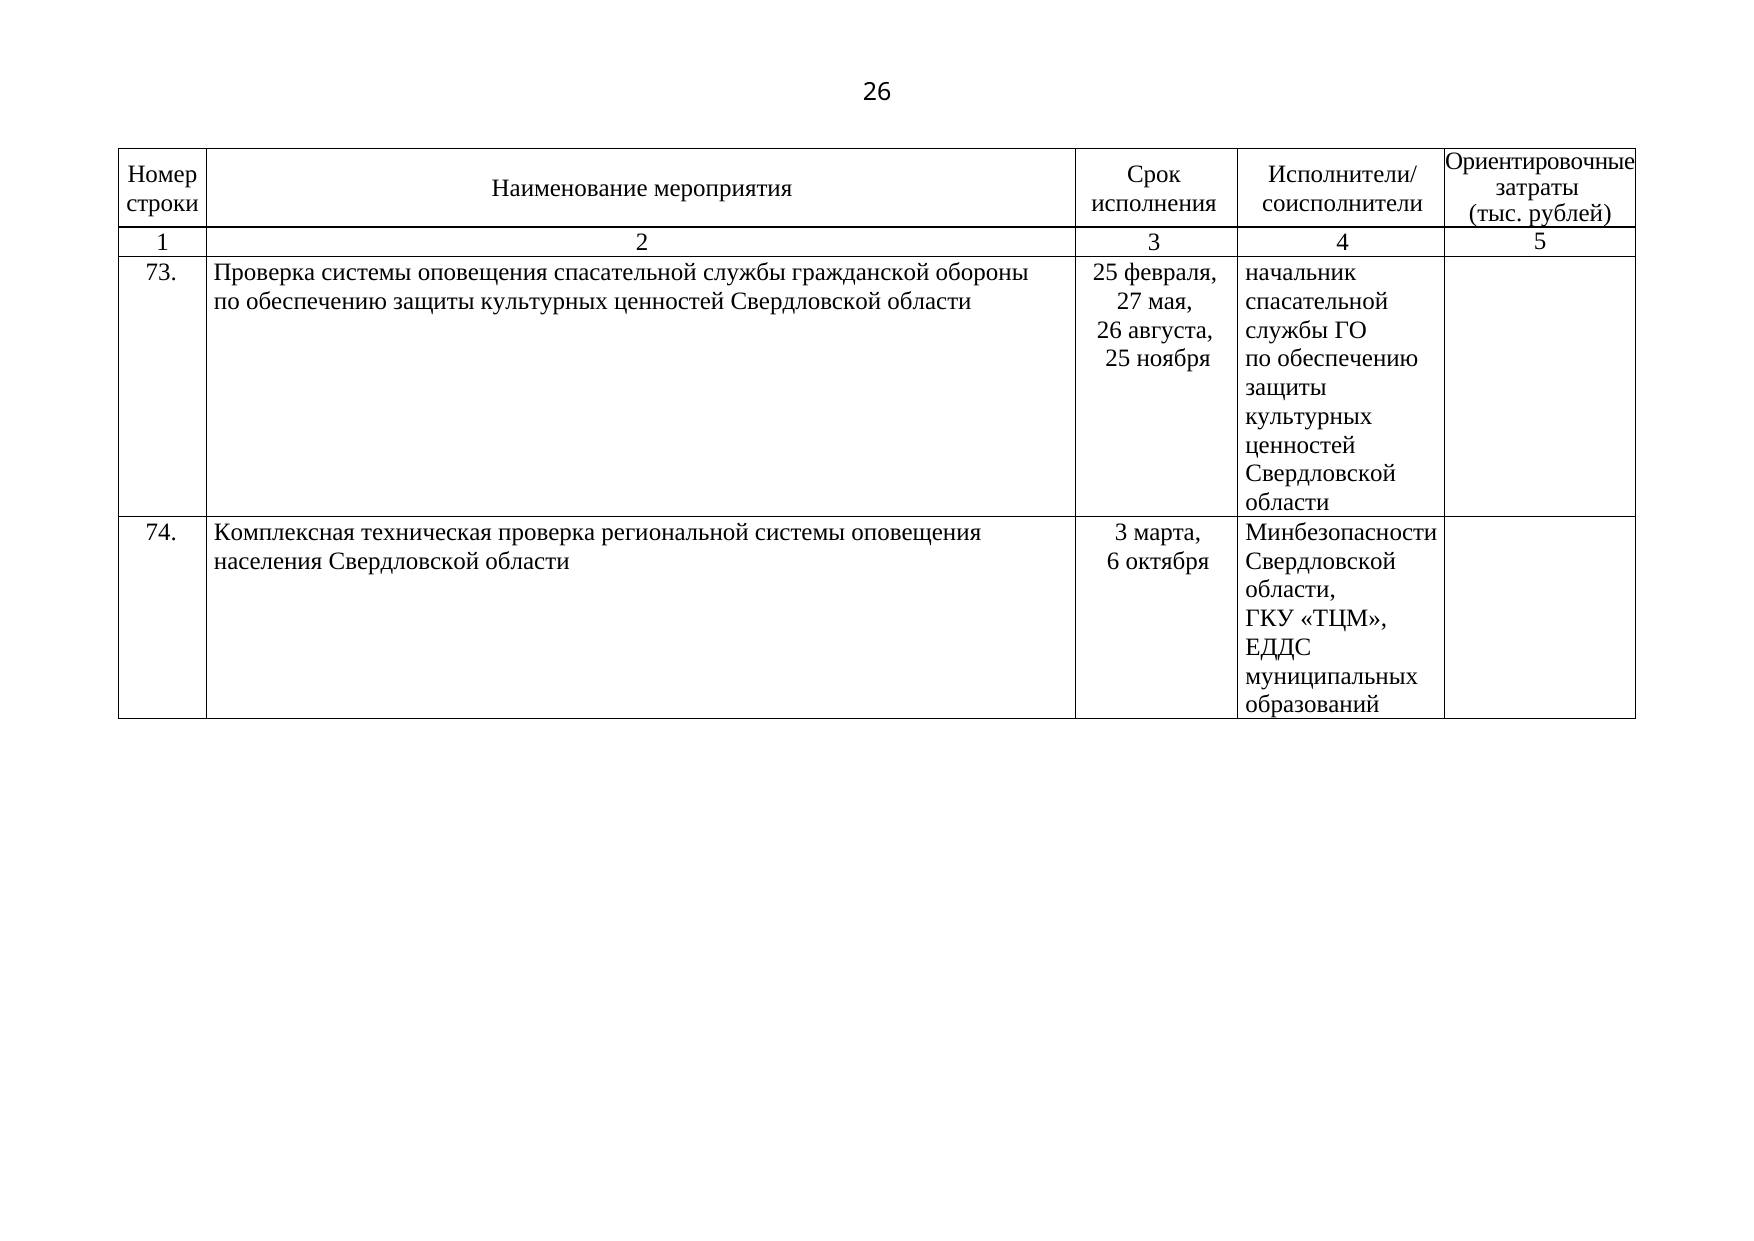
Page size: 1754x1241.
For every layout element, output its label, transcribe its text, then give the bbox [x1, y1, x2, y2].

table_cell 73. [119, 257, 206, 516]
table_header Наименование мероприятия [207, 149, 1075, 226]
table_header Исполнители/ соисполнители [1238, 149, 1444, 226]
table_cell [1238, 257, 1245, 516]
table_cell Комплексная техническая проверка региональной системы оповещения населения Свердловской области [207, 517, 1075, 718]
table_header Срок исполнения [1076, 149, 1237, 226]
table_cell [1445, 517, 1635, 718]
table_cell Проверка системы оповещения спасательной службы гражданской обороны по обеспечению защиты культурных ценностей Свердловской области [207, 257, 1075, 516]
table_cell 3 марта, 6 октября [1076, 517, 1237, 718]
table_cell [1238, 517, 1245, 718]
table_cell [1445, 257, 1635, 516]
table_header Номер строки [119, 149, 206, 226]
table_cell 25 февраля, 27 мая, 26 августа, 25 ноября [1076, 257, 1237, 516]
table_cell 74. [119, 517, 206, 718]
